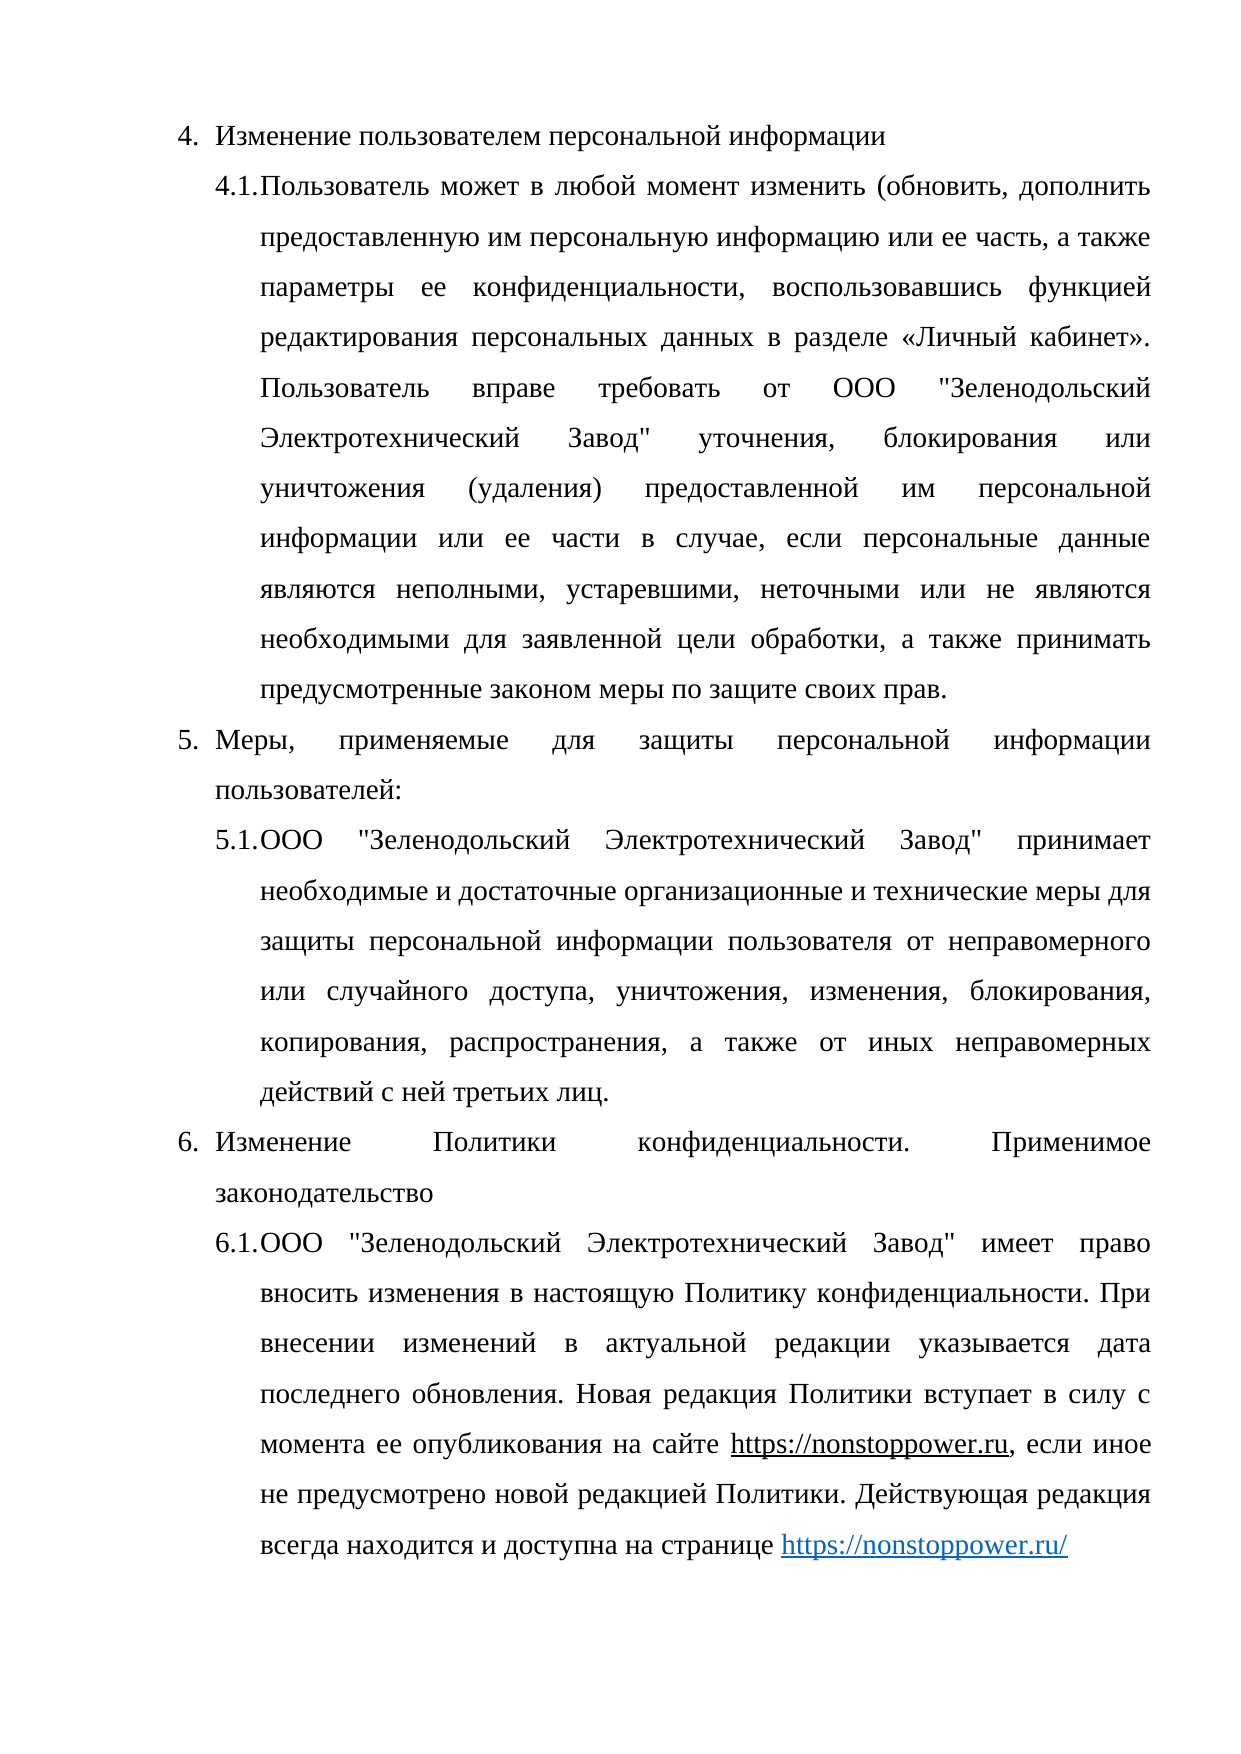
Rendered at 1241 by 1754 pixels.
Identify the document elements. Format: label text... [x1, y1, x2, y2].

list ООО "Зеленодольский Электротехнический Завод" принимает необходимые и достаточные организационные и технические меры для защиты персональной информации пользователя от неправомерного или случайного доступа, уничтожения, изменения, блокирования, копирования, распространения, а также от иных неправомерных действий с ней третьих лиц. [215, 822, 1152, 1108]
list Изменение пользователем персональной информации [177, 118, 1152, 152]
list ООО "Зеленодольский Электротехнический Завод" имеет право вносить изменения в настоящую Политику конфиденциальности. При внесении изменений в актуальной редакции указывается дата последнего обновления. Новая редакция Политики вступает в силу с момента ее опубликования на сайте https://nonstoppower.ru, если иное не предусмотрено новой редакцией Политики. Действующая редакция всегда находится и доступна на странице https://nonstoppower.ru/ [215, 1225, 1152, 1560]
list Меры, применяемые для защиты персональной информации пользователей: [177, 722, 1152, 806]
list Изменение Политики конфиденциальности. Применимое законодательство [177, 1124, 1152, 1208]
list Пользователь может в любой момент изменить (обновить, дополнить предоставленную им персональную информацию или ее часть, а также параметры ее конфиденциальности, воспользовавшись функцией редактирования персональных данных в разделе «Личный кабинет». Пользователь вправе требовать от ООО "Зеленодольский Электротехнический Завод" уточнения, блокирования или уничтожения (удаления) предоставленной им персональной информации или ее части в случае, если персональные данные являются неполными, устаревшими, неточными или не являются необходимыми для заявленной цели обработки, а также принимать предусмотренные законом меры по защите своих прав. [215, 168, 1152, 705]
